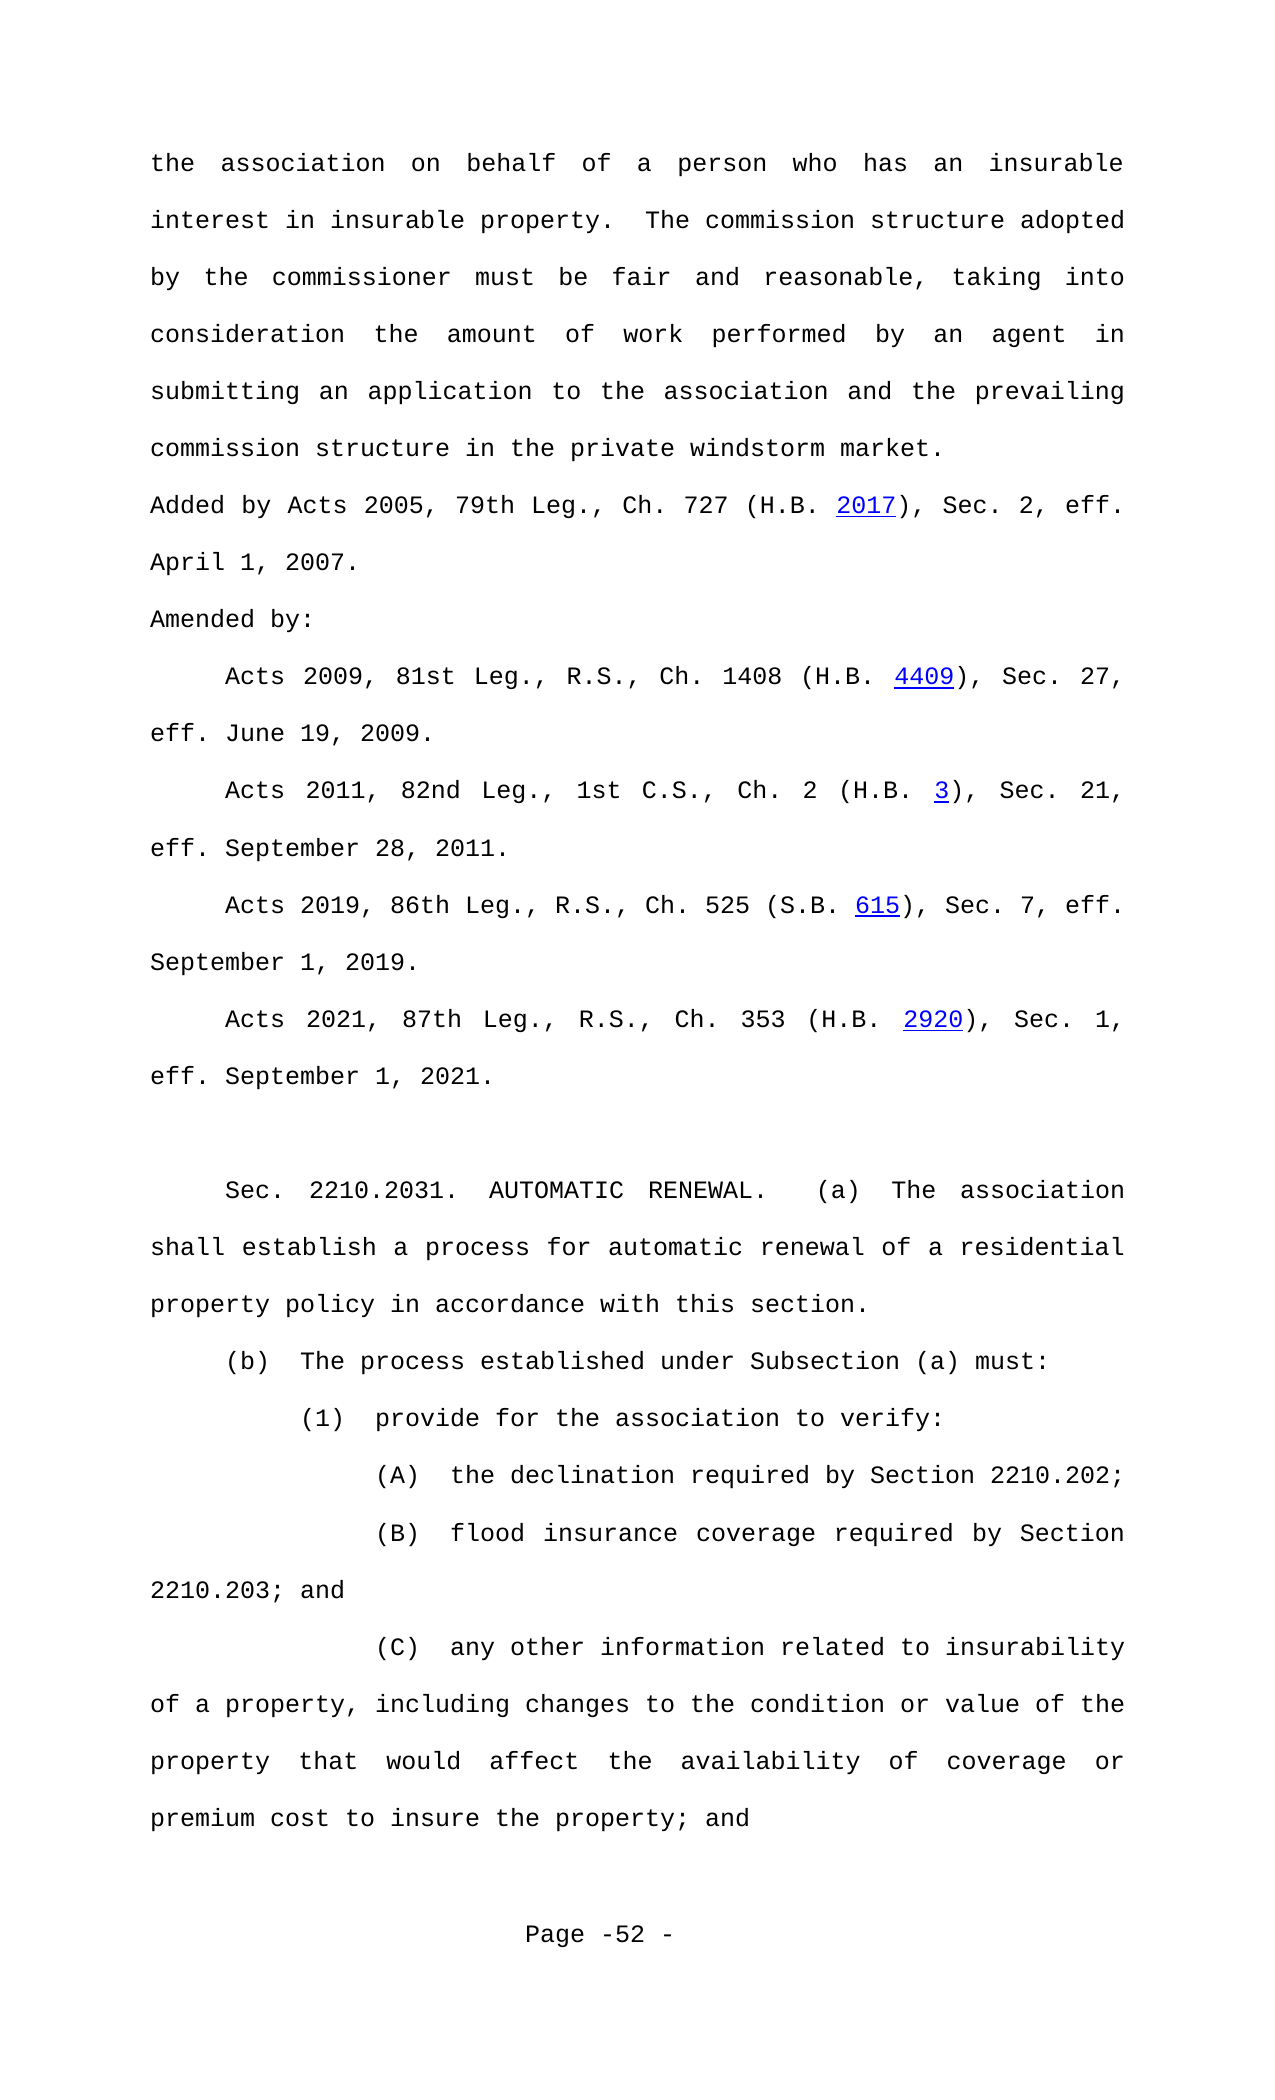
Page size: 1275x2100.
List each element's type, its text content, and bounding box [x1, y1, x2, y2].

text Added by Acts 2005, 79th Leg., Ch. 727 (H.B. 2017), Sec. 2, eff. April 1, 2007. [150, 492, 1125, 578]
text (1) provide for the association to verify: [150, 1406, 1125, 1434]
text Amended by: [150, 607, 1125, 635]
text Acts 2009, 81st Leg., R.S., Ch. 1408 (H.B. 4409), Sec. 27, eff. June 19, 2009. [150, 664, 1125, 749]
text Acts 2011, 82nd Leg., 1st C.S., Ch. 2 (H.B. 3), Sec. 21, eff. September 28, 2011. [150, 778, 1125, 863]
text (A) the declination required by Section 2210.202; [150, 1463, 1125, 1491]
text (C) any other information related to insurability of a property, including changes to the condition or value of the property that would affect the availability of coverage or premium cost to insure the property; and [150, 1634, 1125, 1834]
text Acts 2019, 86th Leg., R.S., Ch. 525 (S.B. 615), Sec. 7, eff. September 1, 2019. [150, 892, 1125, 978]
text Sec. 2210.2031. AUTOMATIC RENEWAL. (a) The association shall establish a process for automatic renewal of a residential property policy in accordance with this section. [150, 1177, 1125, 1320]
text Acts 2021, 87th Leg., R.S., Ch. 353 (H.B. 2920), Sec. 1, eff. September 1, 2021. [150, 1006, 1125, 1092]
text (b) The process established under Subsection (a) must: [150, 1349, 1125, 1377]
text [150, 150, 1125, 464]
text (B) flood insurance coverage required by Section 2210.203; and [150, 1520, 1125, 1606]
